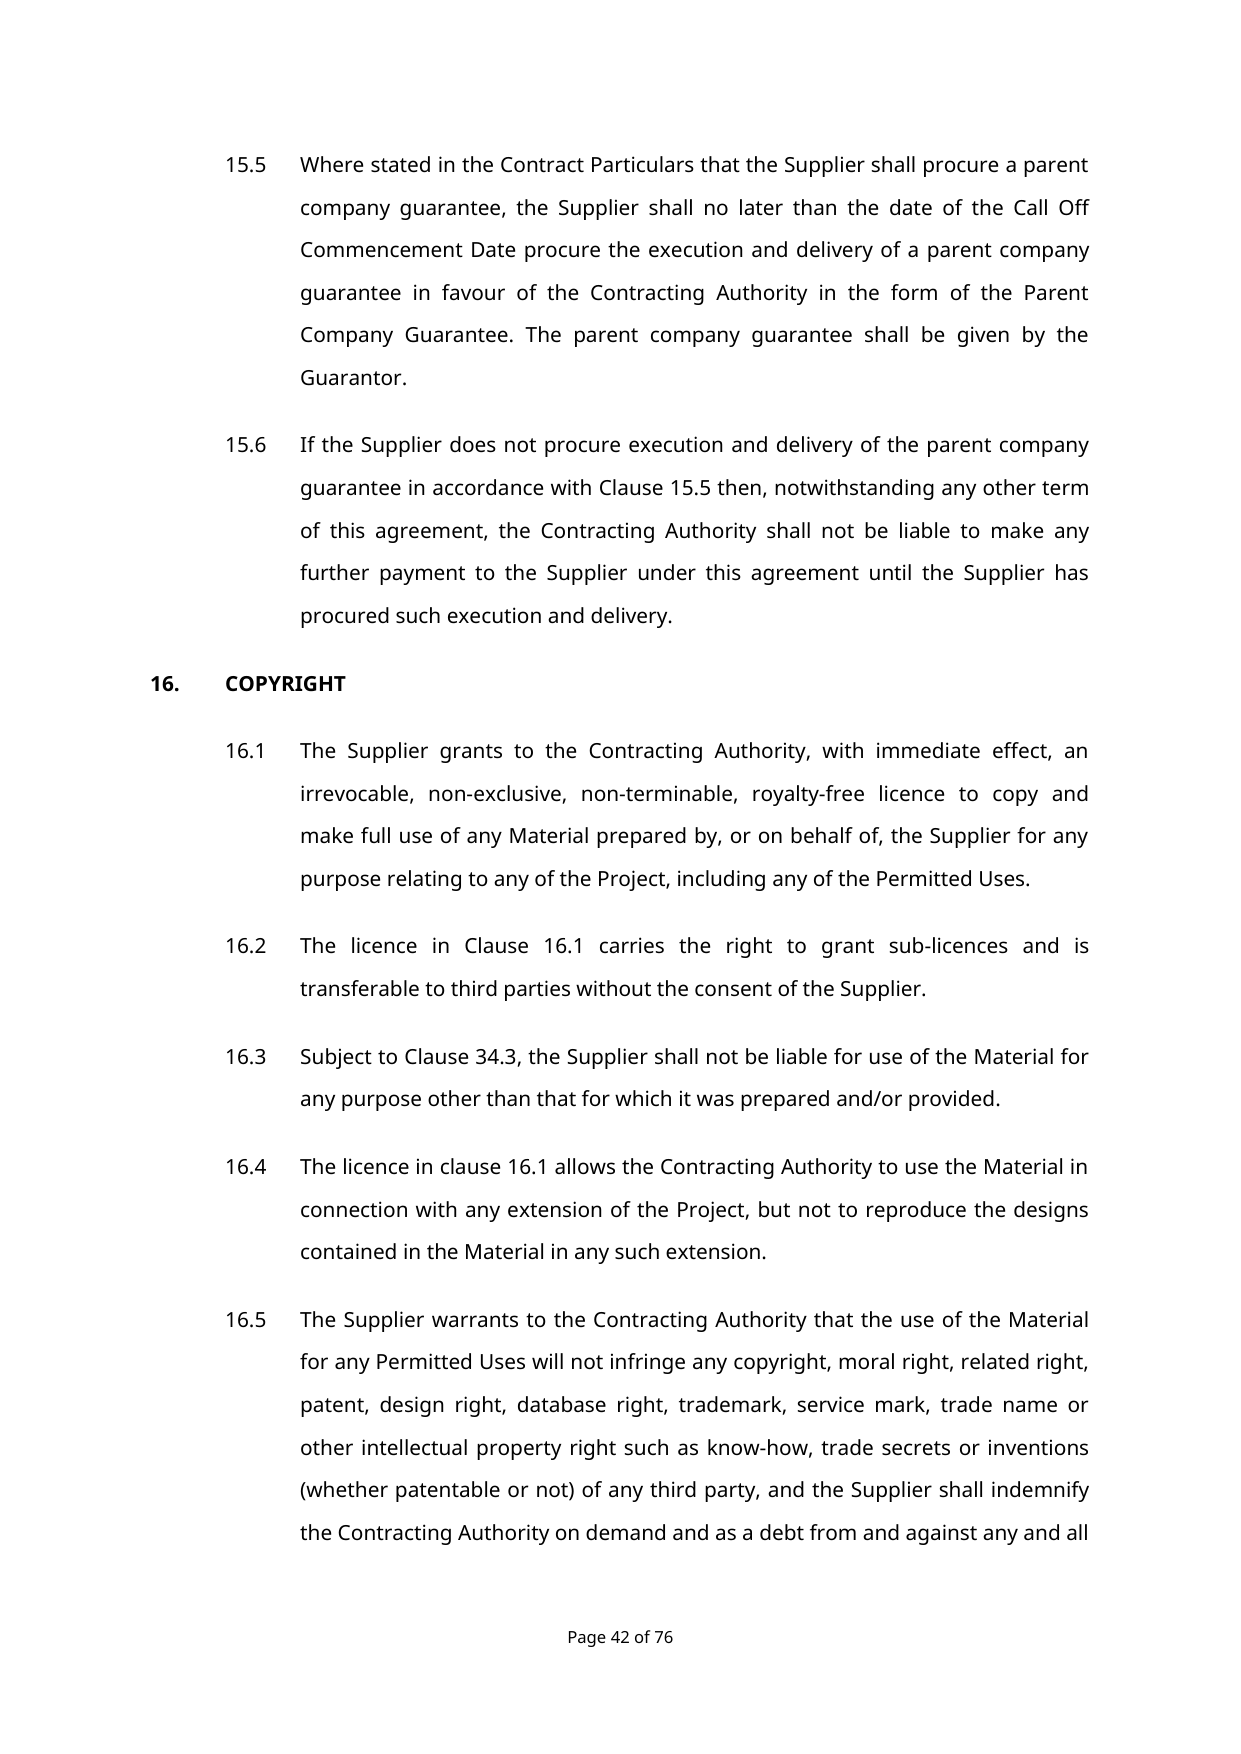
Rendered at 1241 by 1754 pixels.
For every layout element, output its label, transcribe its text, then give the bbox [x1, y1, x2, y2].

subtitle COPYRIGHT [150, 669, 1090, 697]
subtitle The Supplier grants to the Contracting Authority, with immediate effect, an irrevocable, non-exclusive, non-terminable, royalty-free licence to copy and make full use of any Material prepared by, or on behalf of, the Supplier for any purpose relating to any of the Project, including any of the Permitted Uses. [225, 736, 1090, 892]
subtitle The licence in clause 16.1 allows the Contracting Authority to use the Material in connection with any extension of the Project, but not to reproduce the designs contained in the Material in any such extension. [225, 1152, 1090, 1266]
subtitle If the Supplier does not procure execution and delivery of the parent company guarantee in accordance with Clause 15.5 then, notwithstanding any other term of this agreement, the Contracting Authority shall not be liable to make any further payment to the Supplier under this agreement until the Supplier has procured such execution and delivery. [225, 431, 1090, 629]
subtitle Subject to Clause 34.3, the Supplier shall not be liable for use of the Material for any purpose other than that for which it was prepared and/or provided. [225, 1042, 1090, 1113]
subtitle The licence in Clause 16.1 carries the right to grant sub-licences and is transferable to third parties without the consent of the Supplier. [225, 932, 1090, 1003]
subtitle Where stated in the Contract Particulars that the Supplier shall procure a parent company guarantee, the Supplier shall no later than the date of the Call Off Commencement Date procure the execution and delivery of a parent company guarantee in favour of the Contracting Authority in the form of the Parent Company Guarantee. The parent company guarantee shall be given by the Guarantor. [225, 150, 1090, 391]
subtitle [225, 1305, 1090, 1546]
